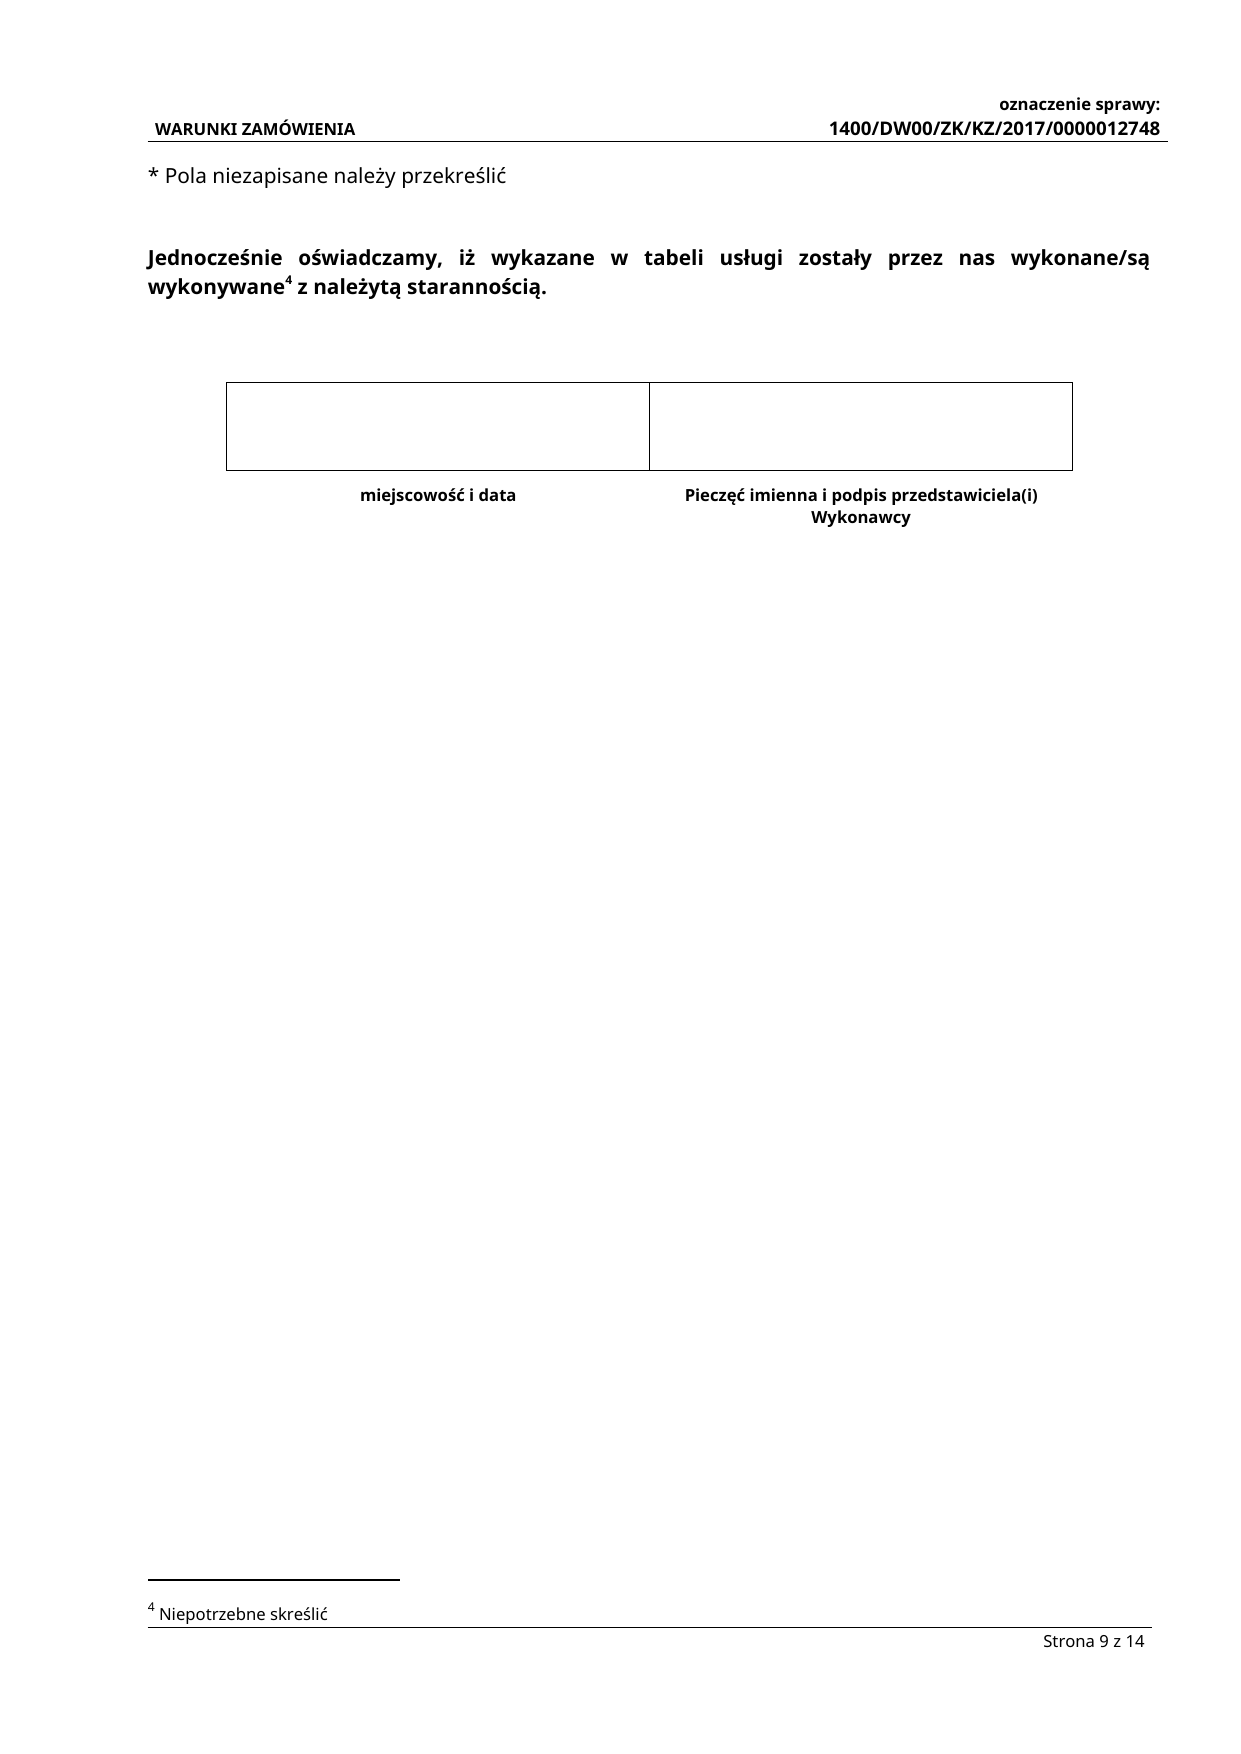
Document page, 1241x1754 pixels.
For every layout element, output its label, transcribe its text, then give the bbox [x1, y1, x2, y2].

table_cell Pieczęć imienna i podpis przedstawiciela(i) Wykonawcy [650, 471, 1073, 529]
table_cell miejscowość i data [227, 471, 649, 529]
table_header [227, 383, 649, 470]
text Jednocześnie oświadczamy, iż wykazane w tabeli usługi zostały przez nas wykonane/są wykonywane z należytą starannością. [148, 243, 1152, 300]
table_header [650, 383, 1072, 470]
text * Pola niezapisane należy przekreślić [148, 161, 1152, 190]
